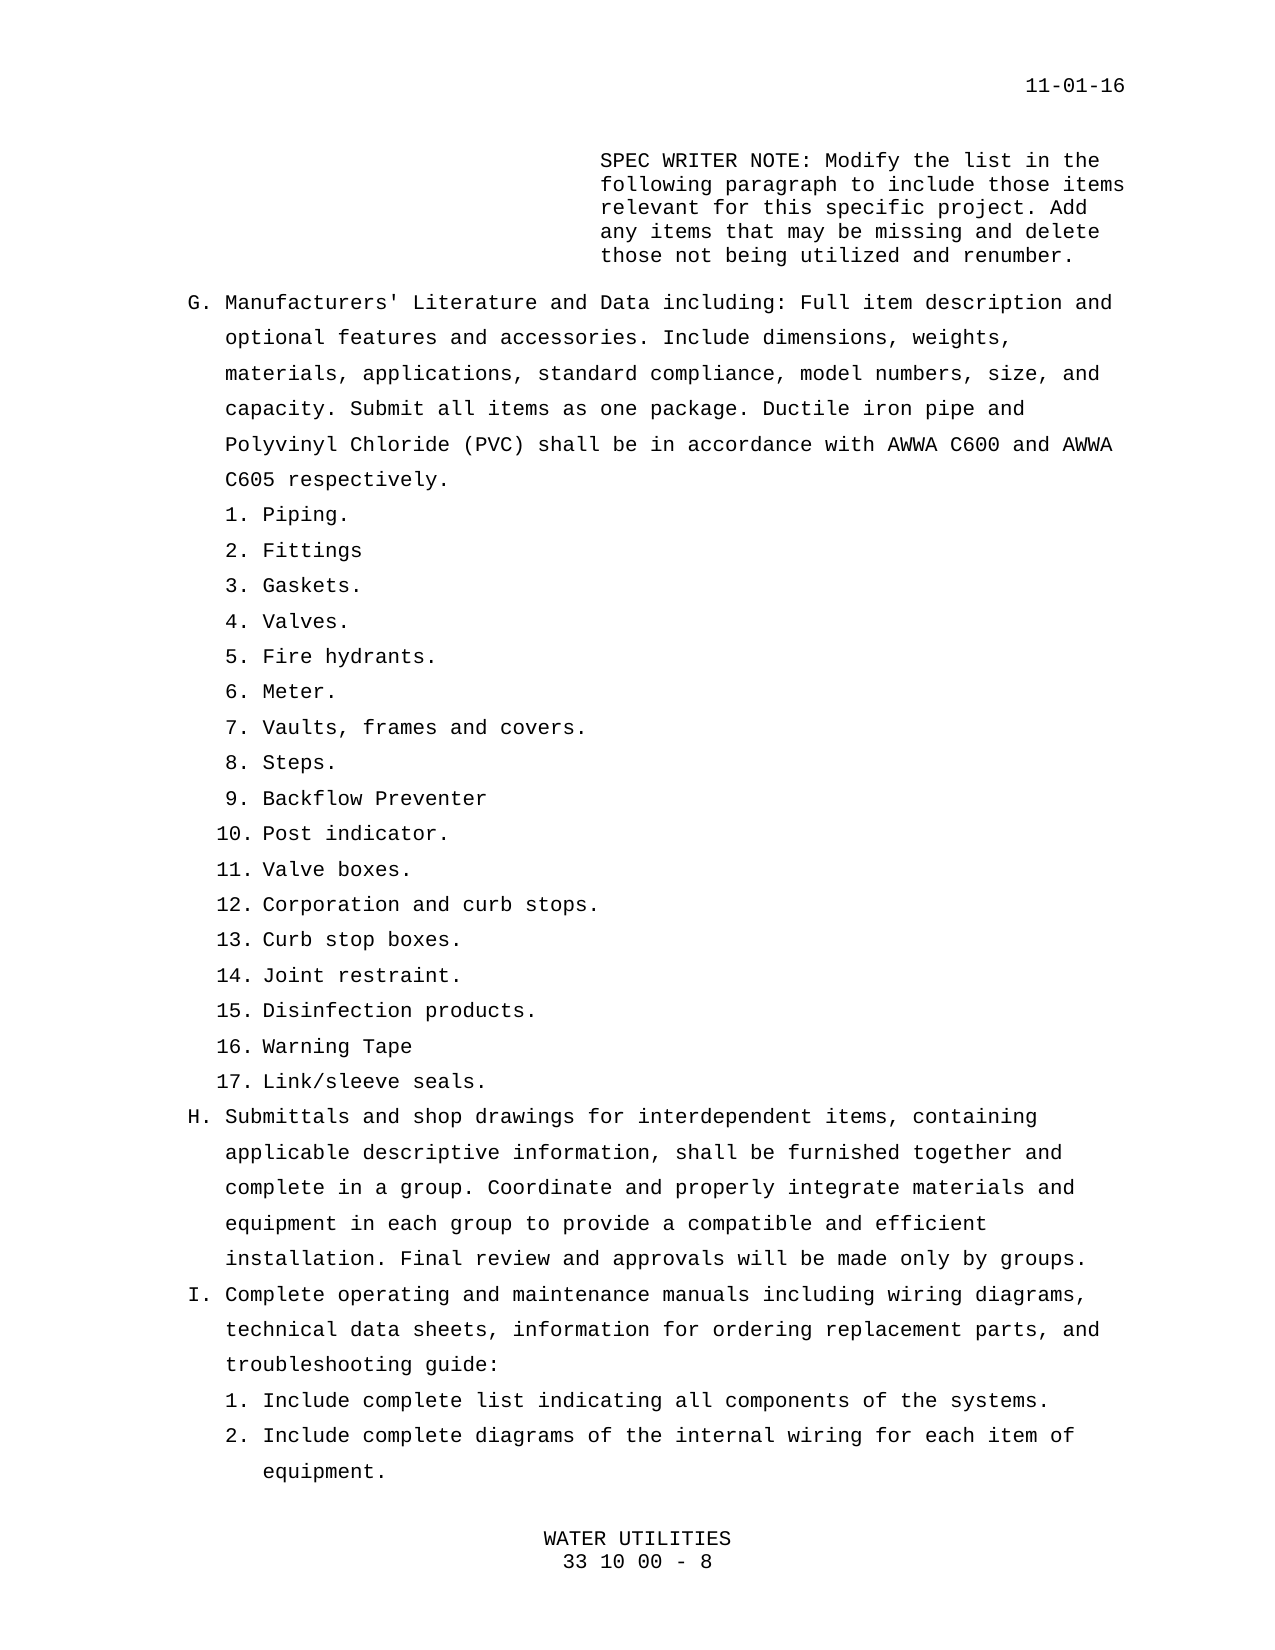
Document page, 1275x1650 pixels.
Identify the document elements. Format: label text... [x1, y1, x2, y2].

text Meter. [225, 681, 1125, 705]
text SPEC WRITER NOTE: Modify the list in the following paragraph to include those items relevant for this specific project. Add any items that may be missing and delete those not being utilized and renumber. [600, 150, 1125, 268]
text Gaskets. [225, 575, 1125, 599]
text Warning Tape [216, 1036, 1125, 1059]
text Piping. [225, 504, 1125, 528]
text Backflow Preventer [225, 788, 1125, 811]
text Disinfection products. [216, 1000, 1125, 1024]
text Complete operating and maintenance manuals including wiring diagrams, technical data sheets, information for ordering replacement parts, and troubleshooting guide: [187, 1283, 1125, 1378]
text Vaults, frames and covers. [225, 717, 1125, 741]
text Fire hydrants. [225, 646, 1125, 670]
text Valve boxes. [216, 858, 1125, 882]
text Curb stop boxes. [216, 929, 1125, 953]
text Corporation and curb stops. [216, 894, 1125, 918]
text Link/sleeve seals. [216, 1071, 1125, 1095]
text Valves. [225, 611, 1125, 634]
text Include complete diagrams of the internal wiring for each item of equipment. [225, 1425, 1125, 1484]
text Steps. [225, 752, 1125, 776]
text Include complete list indicating all components of the systems. [225, 1390, 1125, 1413]
text Joint restraint. [216, 965, 1125, 988]
text Fittings [225, 540, 1125, 563]
text Submittals and shop drawings for interdependent items, containing applicable descriptive information, shall be furnished together and complete in a group. Coordinate and properly integrate materials and equipment in each group to provide a compatible and efficient installation. Final review and approvals will be made only by groups. [187, 1106, 1125, 1272]
text Post indicator. [216, 823, 1125, 847]
text Manufacturers' Literature and Data including: Full item description and optional features and accessories. Include dimensions, weights, materials, applications, standard compliance, model numbers, size, and capacity. Submit all items as one package. Ductile iron pipe and Polyvinyl Chloride (PVC) shall be in accordance with AWWA C600 and AWWA C605 respectively. [187, 292, 1125, 493]
